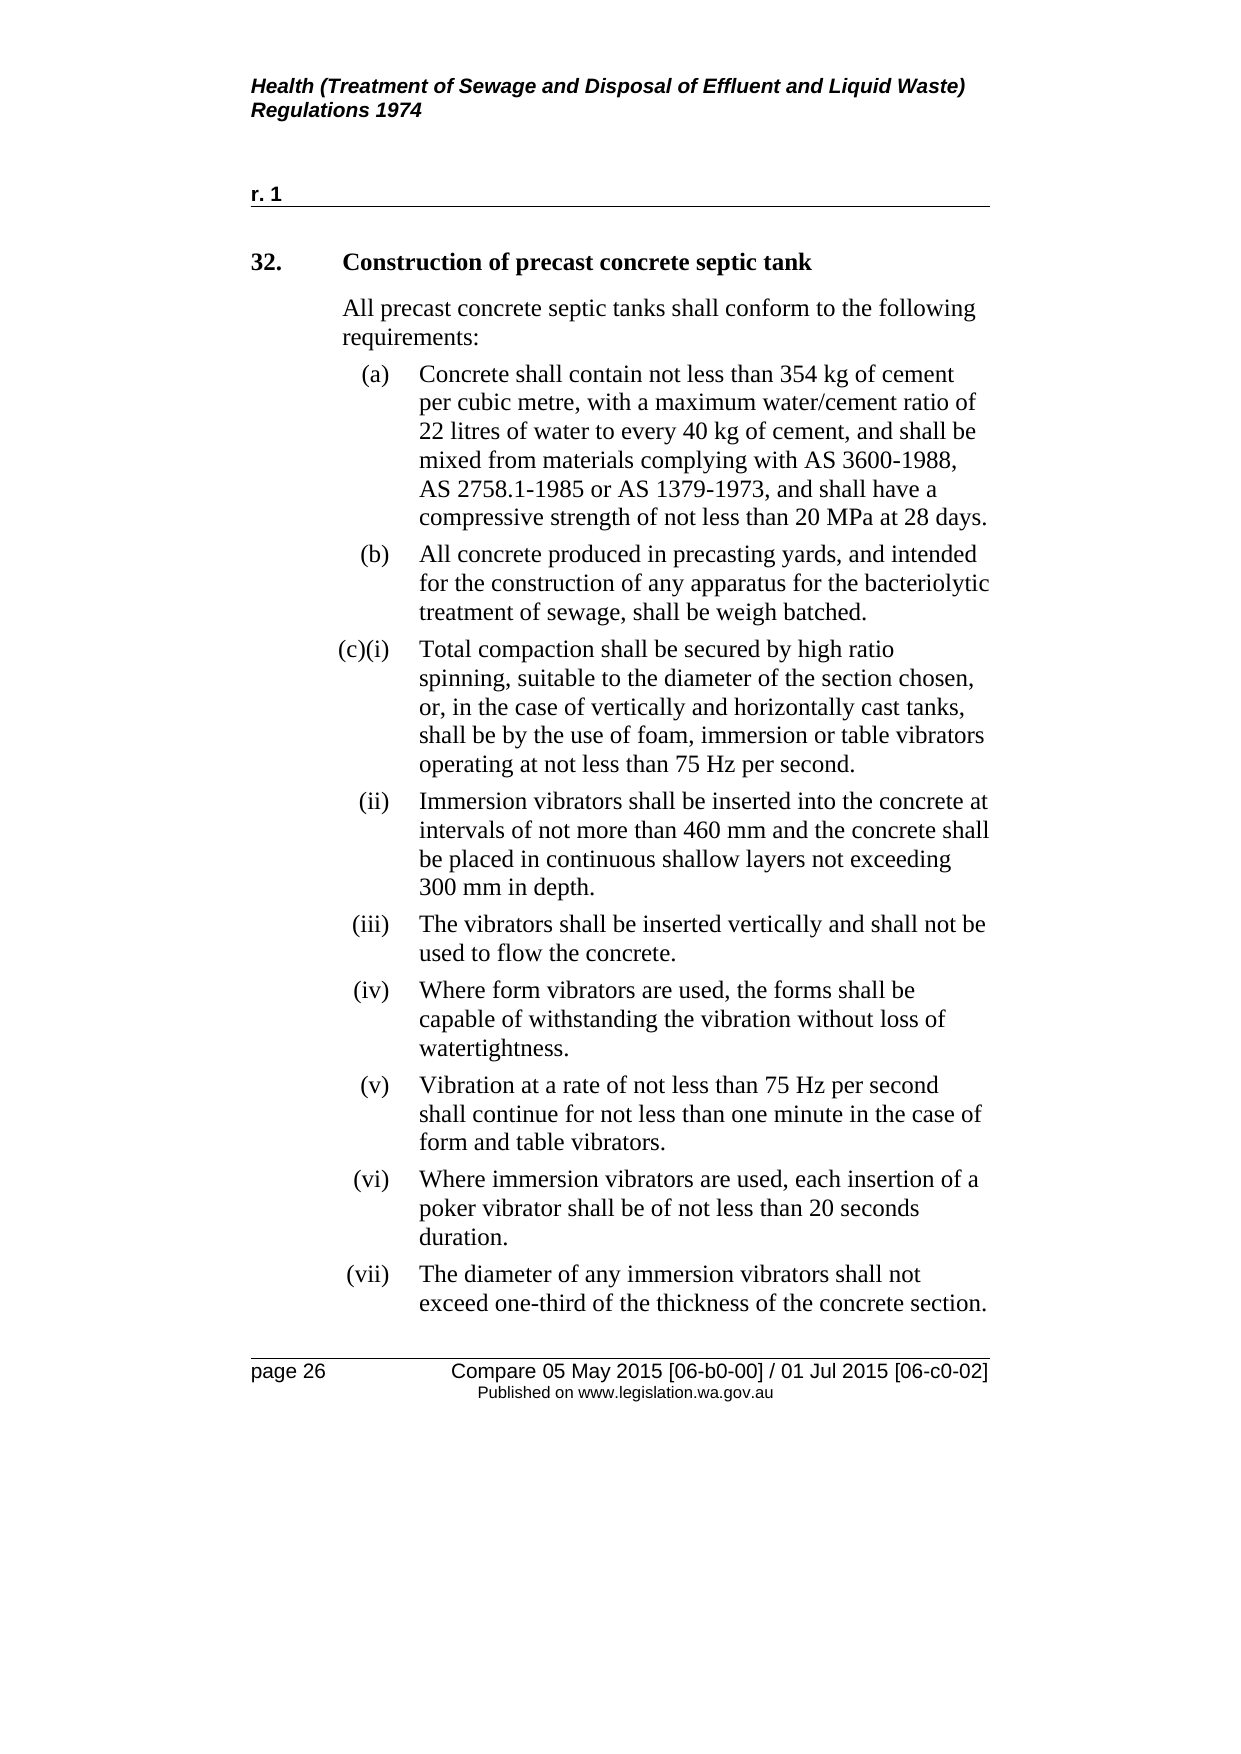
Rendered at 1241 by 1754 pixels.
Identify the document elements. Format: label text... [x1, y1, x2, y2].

text (ii) Immersion vibrators shall be inserted into the concrete at intervals of not more than 460 mm and the concrete shall be placed in continuous shallow layers not exceeding 300 mm in depth. [251, 786, 990, 901]
text (b) All concrete produced in precasting yards, and intended for the construction of any apparatus for the bacteriolytic treatment of sewage, shall be weigh batched. [251, 539, 990, 626]
text (iv) Where form vibrators are used, the forms shall be capable of withstanding the vibration without loss of watertightness. [251, 975, 990, 1062]
subtitle 32. Construction of precast concrete septic tank [251, 247, 990, 276]
text (a) Concrete shall contain not less than 354 kg of cement per cubic metre, with a maximum water/cement ratio of 22 litres of water to every 40 kg of cement, and shall be mixed from materials complying with AS 3600-1988, AS 2758.1-1985 or AS 1379-1973, and shall have a compressive strength of not less than 20 MPa at 28 days. [251, 359, 990, 531]
text (c)(i) Total compaction shall be secured by high ratio spinning, suitable to the diameter of the section chosen, or, in the case of vertically and horizontally cast tanks, shall be by the use of foam, immersion or table vibrators operating at not less than 75 Hz per second. [251, 634, 990, 778]
text (vi) Where immersion vibrators are used, each insertion of a poker vibrator shall be of not less than 20 seconds duration. [251, 1164, 990, 1251]
text (v) Vibration at a rate of not less than 75 Hz per second shall continue for not less than one minute in the case of form and table vibrators. [251, 1070, 990, 1156]
text (vii) The diameter of any immersion vibrators shall not exceed one-third of the thickness of the concrete section. [251, 1259, 990, 1317]
text All precast concrete septic tanks shall conform to the following requirements: [251, 293, 990, 350]
text (iii) The vibrators shall be inserted vertically and shall not be used to flow the concrete. [251, 909, 990, 967]
